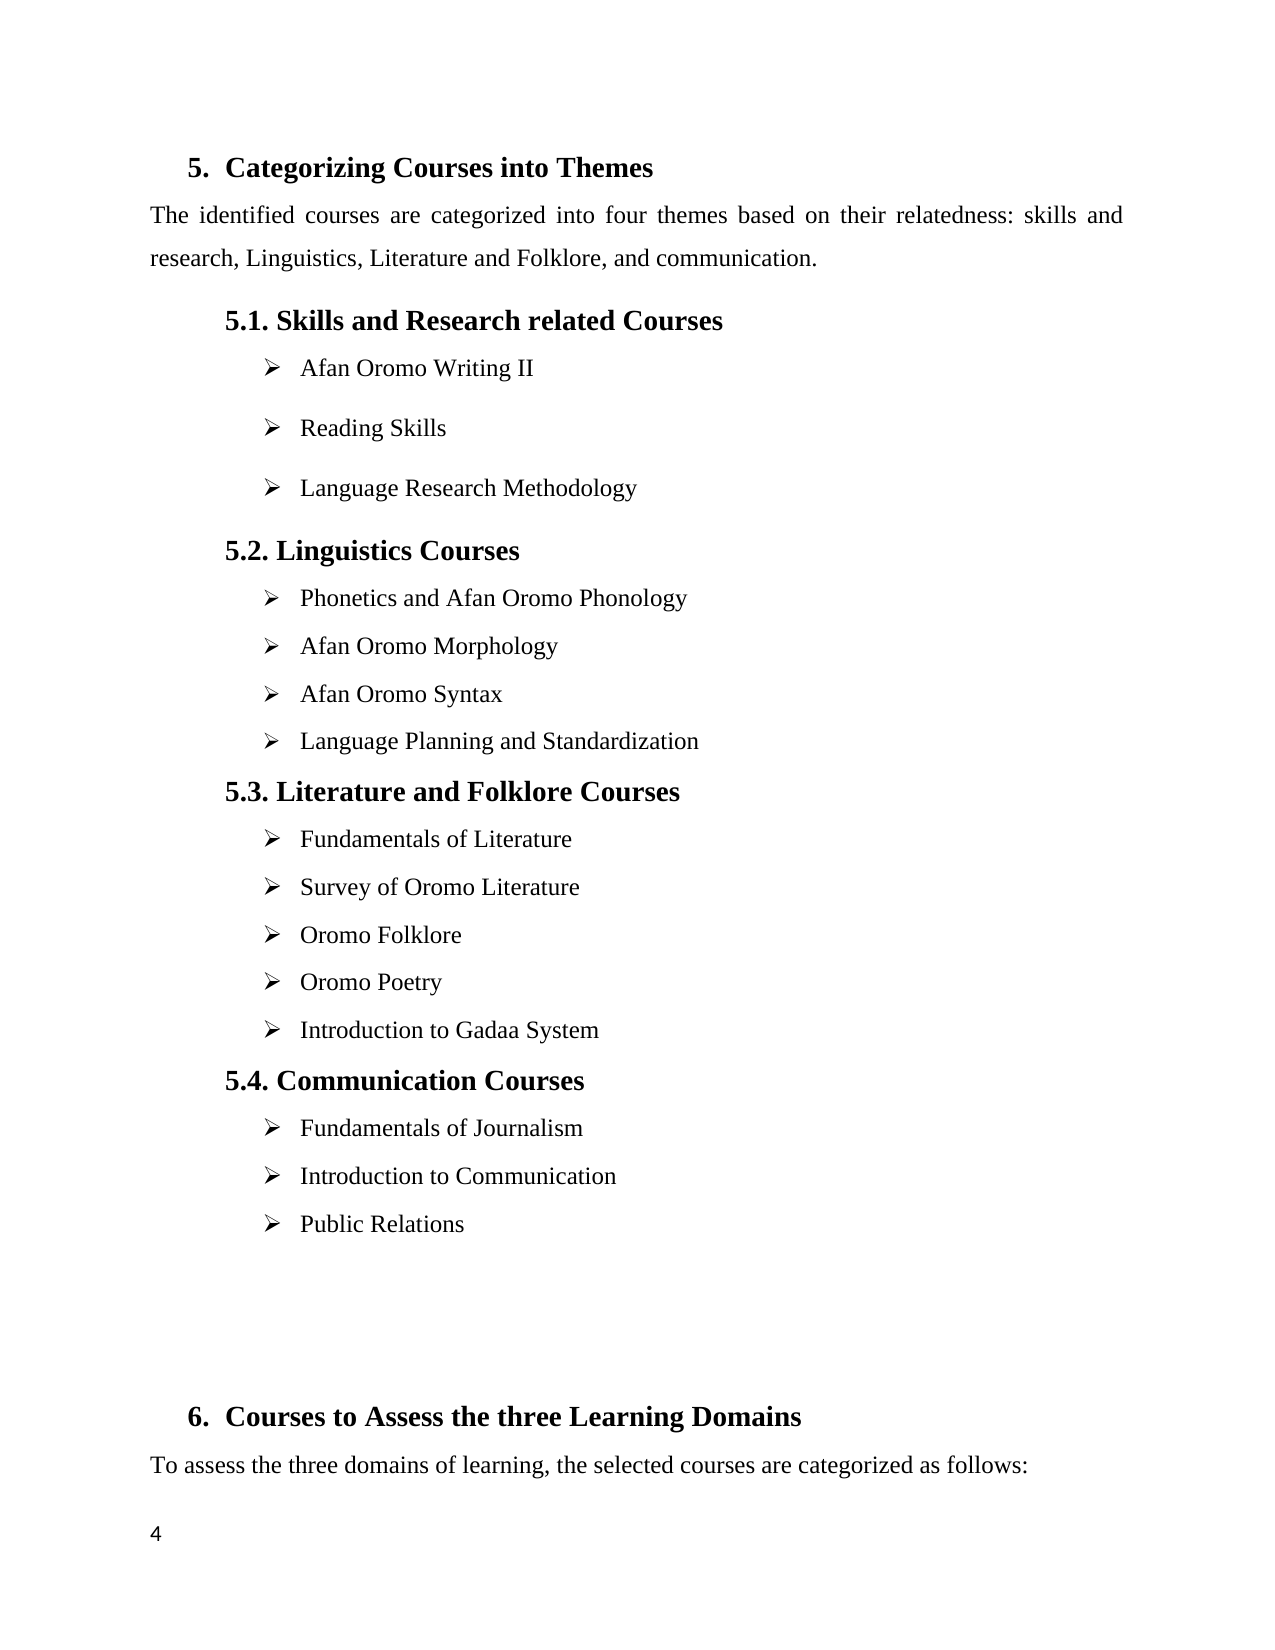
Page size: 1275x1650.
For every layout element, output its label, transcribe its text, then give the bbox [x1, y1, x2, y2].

list Afan Oromo Morphology [262, 631, 1125, 660]
list Language Research Methodology [262, 473, 1125, 502]
subtitle 5.4. Communication Courses [225, 1063, 1125, 1096]
list Fundamentals of Journalism [262, 1113, 1125, 1142]
subtitle 5.3. Literature and Folklore Courses [225, 774, 1125, 808]
subtitle Courses to Assess the three Learning Domains [187, 1399, 1125, 1433]
list Survey of Oromo Literature [262, 872, 1125, 901]
subtitle 5.1. Skills and Research related Courses [225, 303, 1125, 337]
list Introduction to Communication [262, 1161, 1125, 1190]
list Fundamentals of Literature [262, 824, 1125, 853]
list Oromo Poetry [262, 967, 1125, 996]
list Public Relations [262, 1209, 1125, 1237]
subtitle Categorizing Courses into Themes [187, 150, 1125, 183]
list Afan Oromo Writing II [262, 353, 1125, 382]
list Introduction to Gadaa System [262, 1015, 1125, 1044]
list Afan Oromo Syntax [262, 679, 1125, 707]
list Reading Skills [262, 413, 1125, 442]
text The identified courses are categorized into four themes based on their relatedness: skills and research, Linguistics, Literature and Folklore, and communication. [150, 200, 1125, 272]
list Phonetics and Afan Oromo Phonology [262, 583, 1125, 612]
list Oromo Folklore [262, 920, 1125, 948]
list Language Planning and Standardization [262, 726, 1125, 755]
subtitle 5.2. Linguistics Courses [225, 533, 1125, 566]
text To assess the three domains of learning, the selected courses are categorized as follows: [150, 1450, 1125, 1478]
